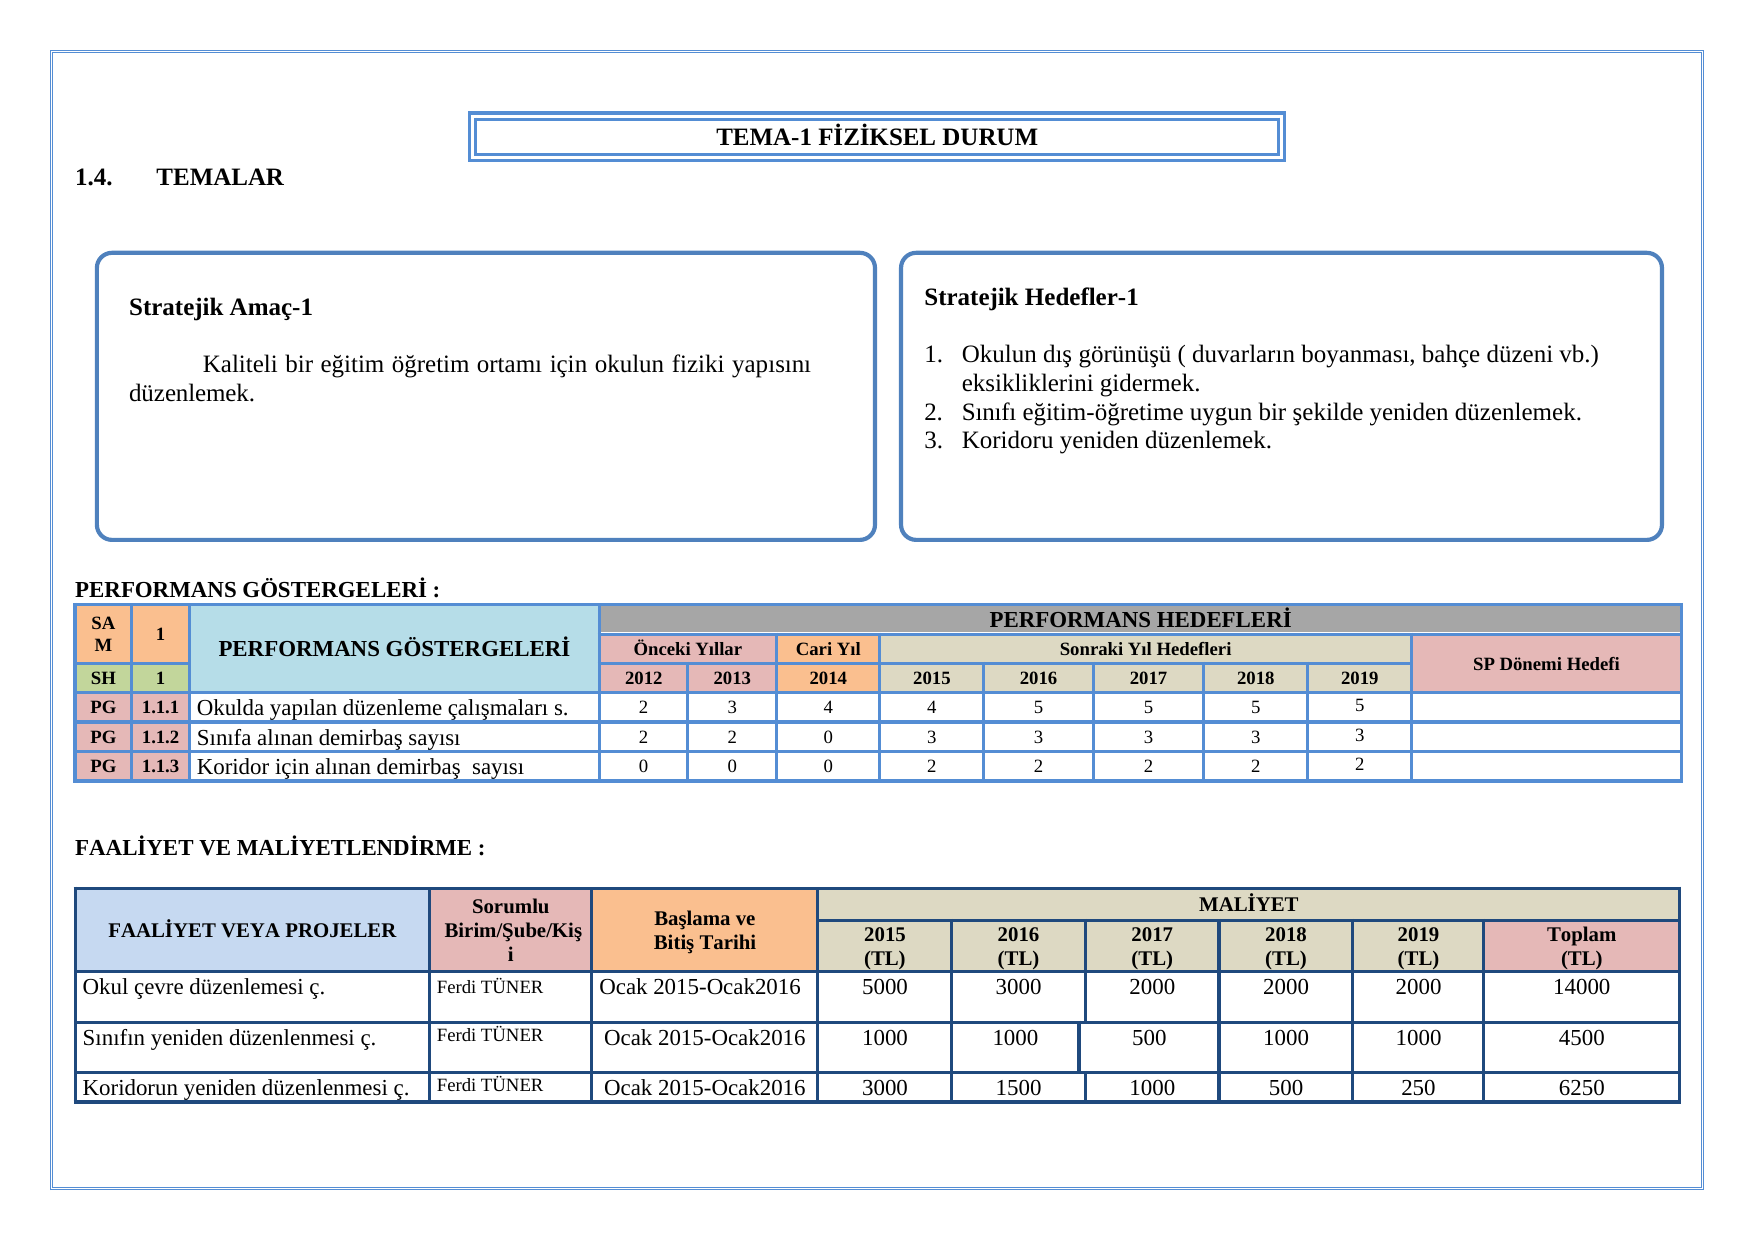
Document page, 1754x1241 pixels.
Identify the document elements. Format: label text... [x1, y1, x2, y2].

text PERFORMANS GÖSTERGELERİ : [75, 577, 1679, 603]
table_header PERFORMANS HEDEFLERİ [601, 606, 1680, 632]
table_cell 3000 [819, 1074, 950, 1100]
table_cell Toplam (TL) [1485, 922, 1678, 970]
table_cell 2017 (TL) [1087, 922, 1217, 970]
table_cell 4500 [1485, 1024, 1678, 1071]
table_cell Ocak 2015-Ocak2016 [593, 1024, 816, 1071]
table_cell SH [77, 665, 130, 691]
table_cell [1413, 724, 1680, 750]
table_cell 2 [601, 724, 686, 750]
table_cell 5 [1095, 694, 1202, 720]
table_cell 3000 [953, 973, 1084, 1021]
table_cell 1 [133, 665, 188, 691]
table_cell 500 [1221, 1074, 1351, 1100]
table_cell 1000 [1354, 1024, 1482, 1071]
table_cell 250 [1354, 1074, 1482, 1100]
table_header 1 [133, 606, 188, 662]
table_cell Okul çevre düzenlemesi ç. [77, 973, 428, 1021]
table_cell 2018 [1205, 665, 1306, 691]
table_cell 1000 [819, 1024, 950, 1071]
table_cell 3 [1095, 724, 1202, 750]
table_cell Sınıfa alınan demirbaş sayısı [191, 724, 598, 750]
table_cell 0 [778, 753, 878, 779]
table_cell Cari Yıl [778, 636, 878, 662]
table_header SAM [77, 606, 130, 662]
table_cell 0 [778, 724, 878, 750]
table_cell 6250 [1485, 1074, 1678, 1100]
table_cell 3 [985, 724, 1092, 750]
table_cell 4 [881, 694, 982, 720]
table_cell 3 [881, 724, 982, 750]
list TEMALAR [75, 162, 1679, 191]
table_cell 2017 [1095, 665, 1202, 691]
table_cell PG [77, 694, 130, 720]
table_header Başlama ve Bitiş Tarihi [593, 890, 816, 970]
table_cell 2016 (TL) [953, 922, 1084, 970]
table_cell Sınıfın yeniden düzenlenmesi ç. [77, 1024, 428, 1071]
table_cell 1000 [1087, 1074, 1217, 1100]
table_cell 0 [601, 753, 686, 779]
table_header MALİYET [819, 890, 1678, 919]
table_cell Koridor için alınan demirbaş sayısı [191, 753, 598, 779]
table_cell 2015 (TL) [819, 922, 950, 970]
table_cell 2019 (TL) [1354, 922, 1482, 970]
table_cell 2 [689, 724, 775, 750]
table_cell 3 [689, 694, 775, 720]
table_cell 2018 (TL) [1221, 922, 1351, 970]
table_cell 1.1.2 [133, 724, 188, 750]
table_cell PG [77, 724, 130, 750]
table_cell 2012 [601, 665, 686, 691]
table_cell 2019 [1309, 665, 1410, 691]
table_cell 0 [689, 753, 775, 779]
table_header FAALİYET VEYA PROJELER [77, 890, 428, 970]
table_cell Koridorun yeniden düzenlenmesi ç. [77, 1074, 428, 1100]
table_cell 2 [601, 694, 686, 720]
table_cell 5 [985, 694, 1092, 720]
table_cell 5000 [819, 973, 950, 1021]
table_cell Ocak 2015-Ocak2016 [593, 973, 816, 1021]
table_cell 500 [1081, 1024, 1217, 1071]
table_cell 3 [1205, 724, 1306, 750]
table_cell 2000 [1087, 973, 1217, 1021]
table_cell SP Dönemi Hedefi [1413, 636, 1680, 691]
table_cell 2 [1309, 753, 1410, 779]
text FAALİYET VE MALİYETLENDİRME : [75, 834, 1679, 860]
table_cell 4 [778, 694, 878, 720]
table_cell 2 [881, 753, 982, 779]
table_cell [1413, 694, 1680, 720]
table_cell Önceki Yıllar [601, 636, 775, 662]
table_header TEMA-1 FİZİKSEL DURUM [473, 115, 1281, 152]
table_cell 2000 [1221, 973, 1351, 1021]
table_cell Sonraki Yıl Hedefleri [881, 636, 1410, 662]
table_header Sorumlu Birim/Şube/Kişi [431, 890, 590, 970]
table_cell 2000 [1354, 973, 1482, 1021]
table_cell 14000 [1485, 973, 1678, 1021]
table_cell 2014 [778, 665, 878, 691]
table_cell 1500 [953, 1074, 1084, 1100]
table_cell PG [77, 753, 130, 779]
table_cell 3 [1309, 724, 1410, 750]
table_cell 2 [1095, 753, 1202, 779]
table_cell Ferdi TÜNER [431, 973, 590, 1021]
table_cell 2013 [689, 665, 775, 691]
table_cell 2 [1205, 753, 1306, 779]
table_header PERFORMANS GÖSTERGELERİ [191, 606, 598, 691]
table_cell 5 [1205, 694, 1306, 720]
table_cell 5 [1309, 694, 1410, 720]
table_cell 2016 [985, 665, 1092, 691]
table_cell [1413, 753, 1680, 779]
table_cell Ocak 2015-Ocak2016 [593, 1074, 816, 1100]
table_cell 1.1.1 [133, 694, 188, 720]
table_cell Ferdi TÜNER [431, 1074, 590, 1100]
table_cell 1.1.3 [133, 753, 188, 779]
table_cell Okulda yapılan düzenleme çalışmaları s. [191, 694, 598, 720]
table_cell Ferdi TÜNER [431, 1024, 590, 1071]
table_cell 2 [985, 753, 1092, 779]
table_cell 2015 [881, 665, 982, 691]
table_cell 1000 [1221, 1024, 1351, 1071]
table_cell 1000 [953, 1024, 1077, 1071]
